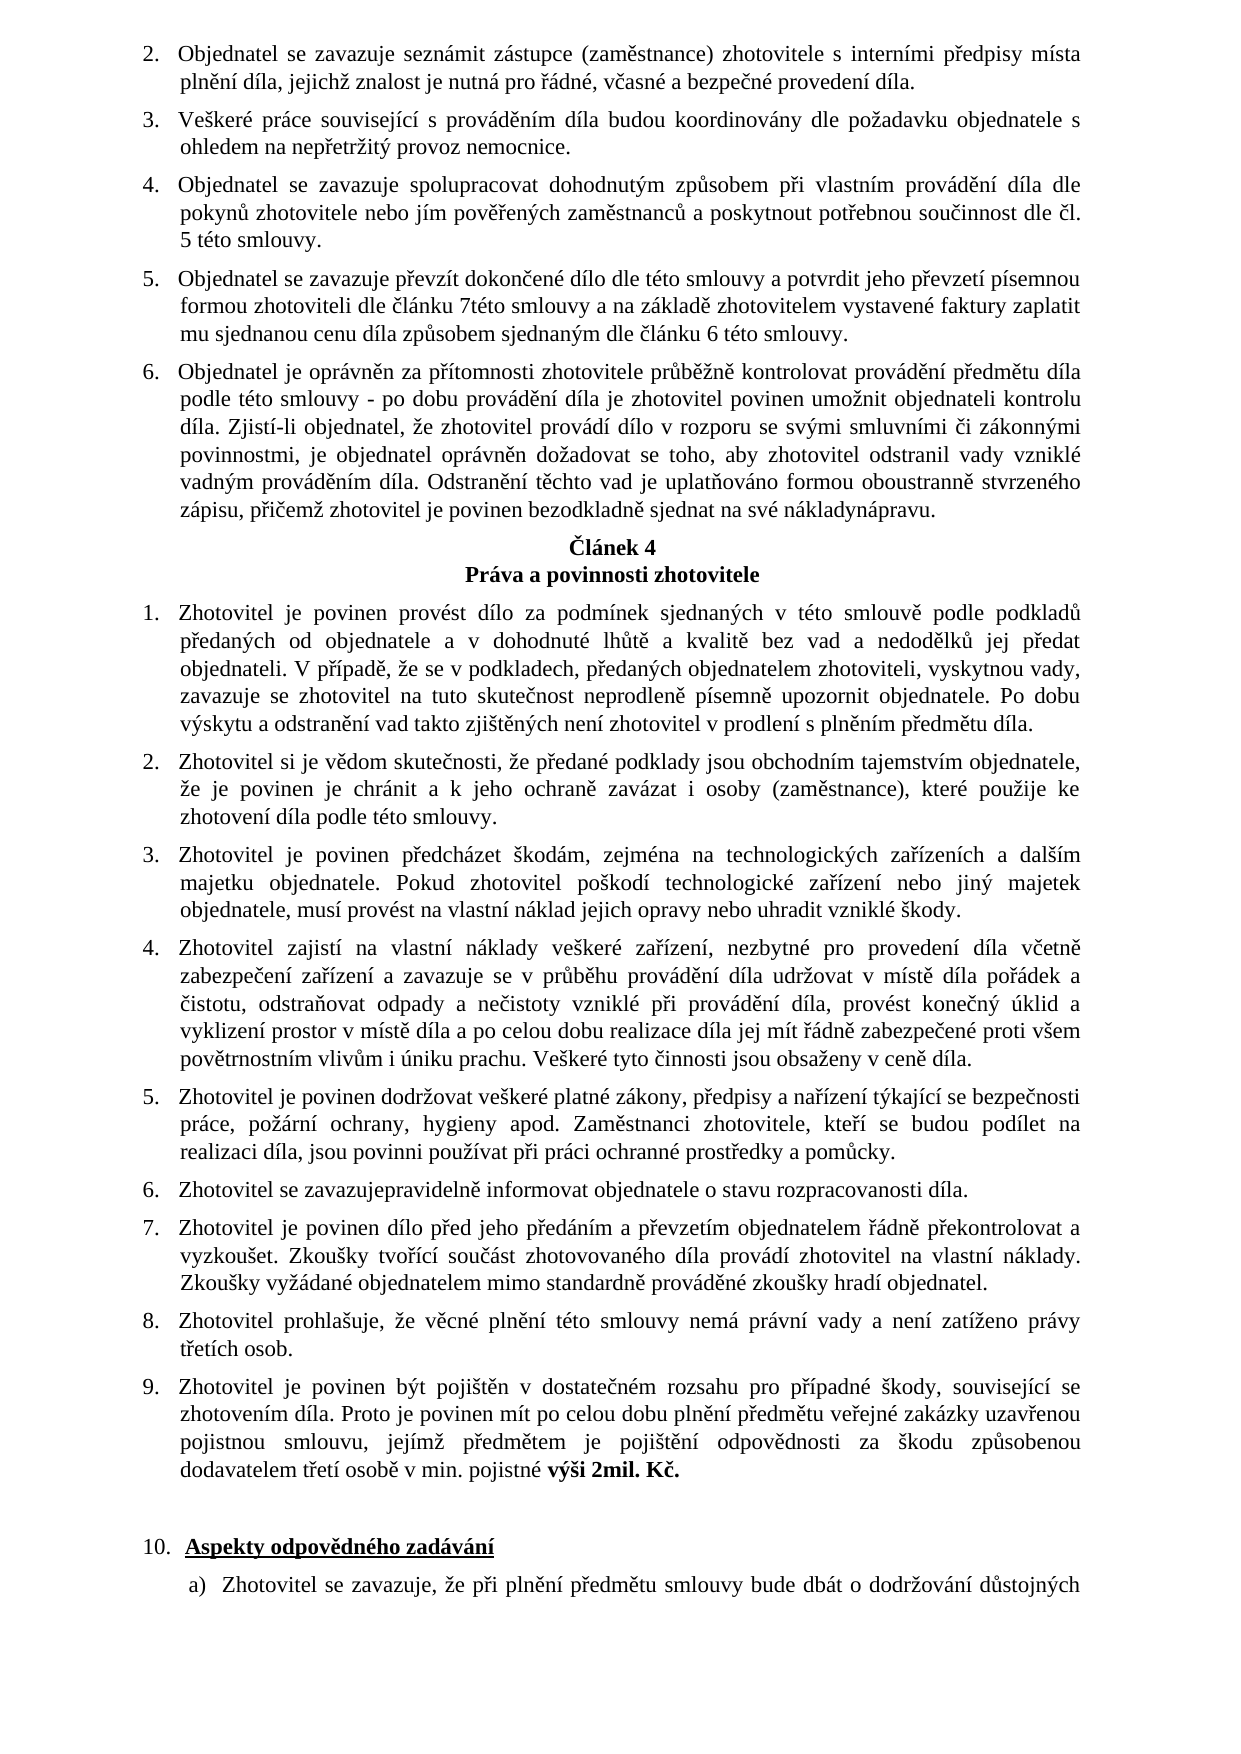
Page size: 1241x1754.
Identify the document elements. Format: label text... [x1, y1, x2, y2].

list Zhotovitel je povinen předcházet škodám, zejména na technologických zařízeních a dalším majetku objednatele. Pokud zhotovitel poškodí technologické zařízení nebo jiný majetek objednatele, musí provést na vlastní náklad jejich opravy nebo uhradit vzniklé škody. [142, 841, 1082, 923]
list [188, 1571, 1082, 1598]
text Článek 4 [142, 534, 1082, 560]
list Zhotovitel si je vědom skutečnosti, že předané podklady jsou obchodním tajemstvím objednatele, že je povinen je chránit a k jeho ochraně zavázat i osoby (zaměstnance), které použije ke zhotovení díla podle této smlouvy. [142, 748, 1082, 829]
list Veškeré práce související s prováděním díla budou koordinovány dle požadavku objednatele s ohledem na nepřetržitý provoz nemocnice. [142, 106, 1082, 160]
list Zhotovitel je povinen dílo před jeho předáním a převzetím objednatelem řádně překontrolovat a vyzkoušet. Zkoušky tvořící součást zhotovovaného díla provádí zhotovitel na vlastní náklady. Zkoušky vyžádané objednatelem mimo standardně prováděné zkoušky hradí objednatel. [142, 1214, 1082, 1296]
list Zhotovitel je povinen být pojištěn v dostatečném rozsahu pro případné škody, související se zhotovením díla. Proto je povinen mít po celou dobu plnění předmětu veřejné zakázky uzavřenou pojistnou smlouvu, jejímž předmětem je pojištění odpovědnosti za škodu způsobenou dodavatelem třetí osobě v min. pojistné výši 2mil. Kč. [142, 1373, 1082, 1482]
list Aspekty odpovědného zadávání [142, 1533, 1082, 1560]
list Zhotovitel se zavazujepravidelně informovat objednatele o stavu rozpracovanosti díla. [142, 1176, 1082, 1202]
list Objednatel se zavazuje spolupracovat dohodnutým způsobem při vlastním provádění díla dle pokynů zhotovitele nebo jím pověřených zaměstnanců a poskytnout potřebnou součinnost dle čl. 5 této smlouvy. [142, 171, 1082, 253]
list Zhotovitel prohlašuje, že věcné plnění této smlouvy nemá právní vady a není zatíženo právy třetích osob. [142, 1307, 1082, 1361]
list Zhotovitel zajistí na vlastní náklady veškeré zařízení, nezbytné pro provedení díla včetně zabezpečení zařízení a zavazuje se v průběhu provádění díla udržovat v místě díla pořádek a čistotu, odstraňovat odpady a nečistoty vzniklé při provádění díla, provést konečný úklid a vyklizení prostor v místě díla a po celou dobu realizace díla jej mít řádně zabezpečené proti všem povětrnostním vlivům i úniku prachu. Veškeré tyto činnosti jsou obsaženy v ceně díla. [142, 934, 1082, 1071]
list Zhotovitel je povinen provést dílo za podmínek sjednaných v této smlouvě podle podkladů předaných od objednatele a v dohodnuté lhůtě a kvalitě bez vad a nedodělků jej předat objednateli. V případě, že se v podkladech, předaných objednatelem zhotoviteli, vyskytnou vady, zavazuje se zhotovitel na tuto skutečnost neprodleně písemně upozornit objednatele. Po dobu výskytu a odstranění vad takto zjištěných není zhotovitel v prodlení s plněním předmětu díla. [142, 599, 1082, 736]
list Objednatel se zavazuje seznámit zástupce (zaměstnance) zhotovitele s interními předpisy místa plnění díla, jejichž znalost je nutná pro řádné, včasné a bezpečné provedení díla. [142, 40, 1082, 94]
list Objednatel se zavazuje převzít dokončené dílo dle této smlouvy a potvrdit jeho převzetí písemnou formou zhotoviteli dle článku 7této smlouvy a na základě zhotovitelem vystavené faktury zaplatit mu sjednanou cenu díla způsobem sjednaným dle článku 6 této smlouvy. [142, 264, 1082, 346]
list Zhotovitel je povinen dodržovat veškeré platné zákony, předpisy a nařízení týkající se bezpečnosti práce, požární ochrany, hygieny apod. Zaměstnanci zhotovitele, kteří se budou podílet na realizaci díla, jsou povinni používat při práci ochranné prostředky a pomůcky. [142, 1083, 1082, 1164]
list Objednatel je oprávněn za přítomnosti zhotovitele průběžně kontrolovat provádění předmětu díla podle této smlouvy - po dobu provádění díla je zhotovitel povinen umožnit objednateli kontrolu díla. Zjistí-li objednatel, že zhotovitel provádí dílo v rozporu se svými smluvními či zákonnými povinnostmi, je objednatel oprávněn dožadovat se toho, aby zhotovitel odstranil vady vzniklé vadným prováděním díla. Odstranění těchto vad je uplatňováno formou oboustranně stvrzeného zápisu, přičemž zhotovitel je povinen bezodkladně sjednat na své nákladynápravu. [142, 358, 1082, 522]
text Práva a povinnosti zhotovitele [142, 561, 1082, 588]
